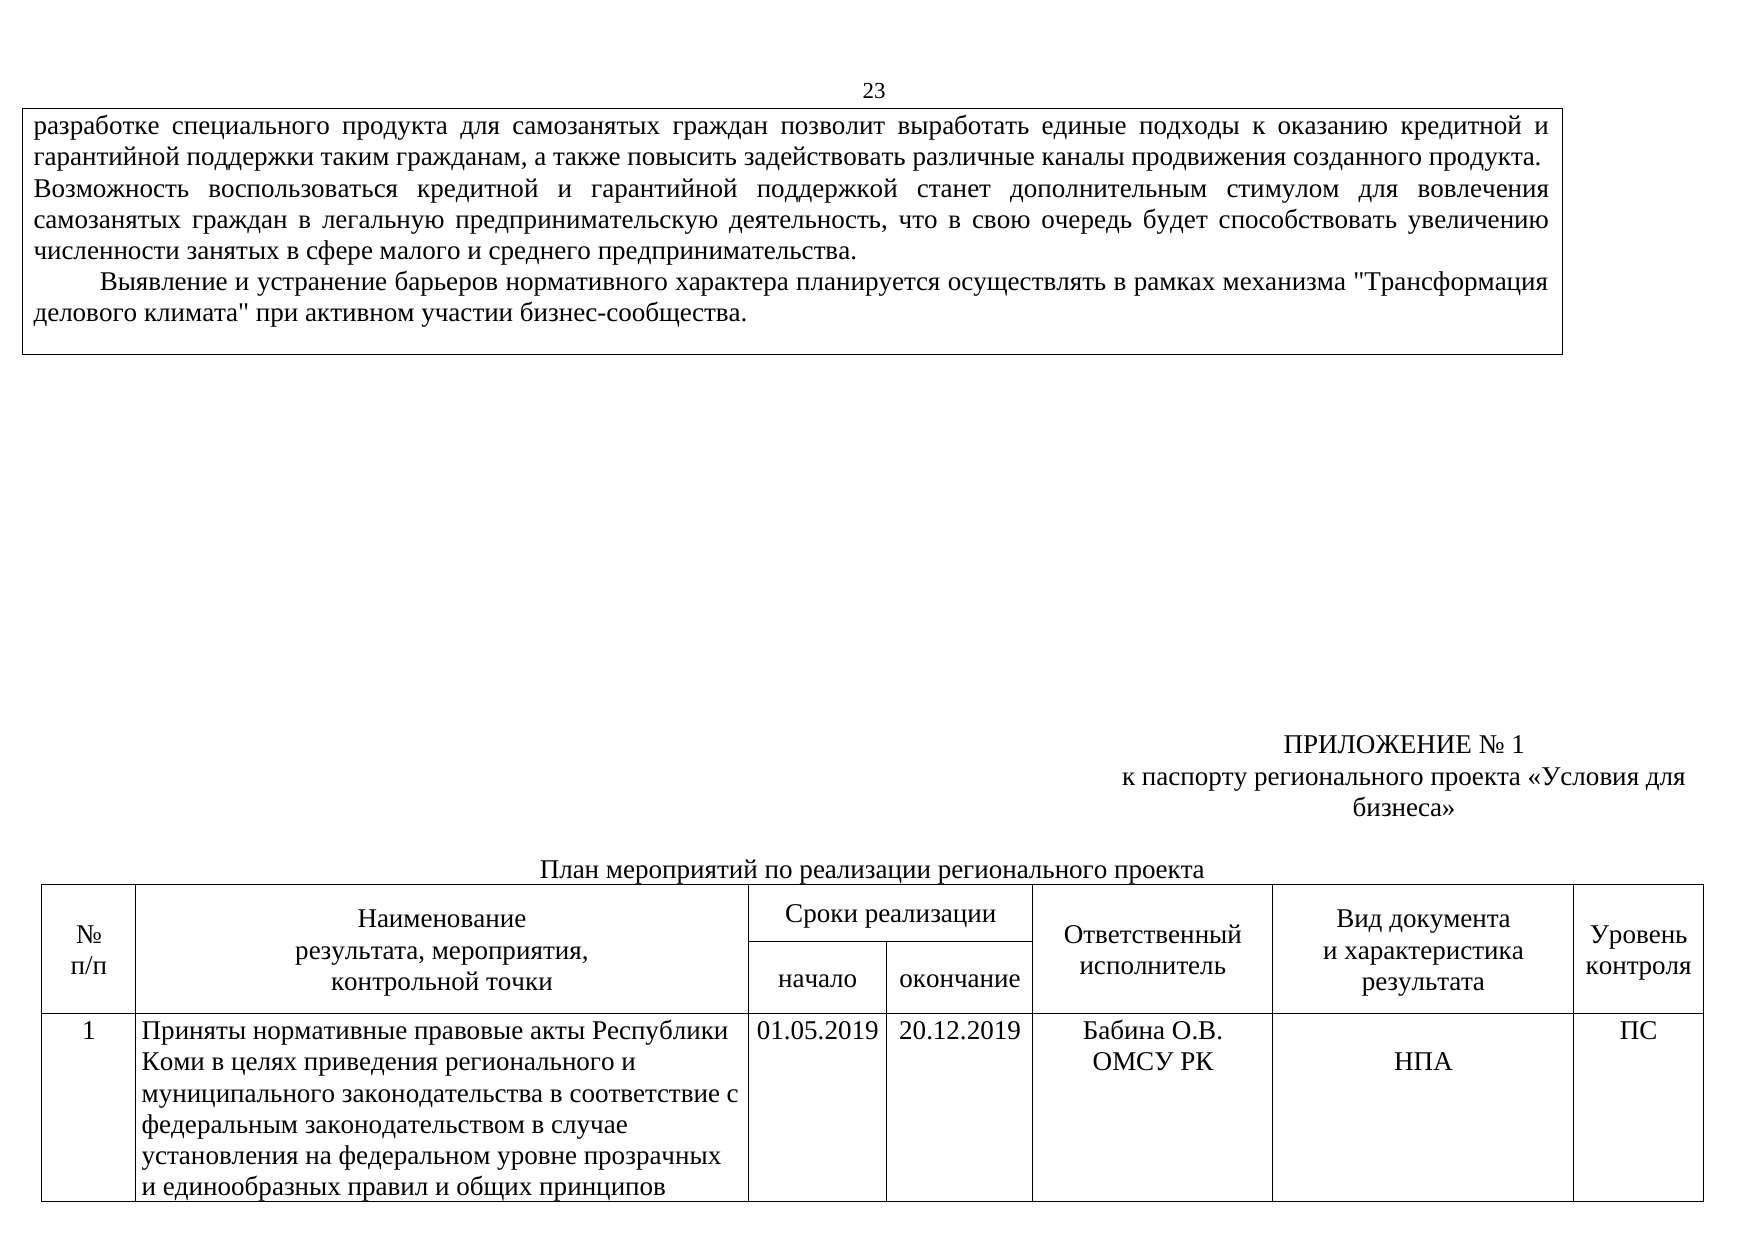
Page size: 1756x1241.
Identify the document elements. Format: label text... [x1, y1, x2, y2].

table_cell 01.05.2019 [749, 1014, 886, 1201]
table_header Ответственный исполнитель [1033, 885, 1272, 1013]
text к паспорту регионального проекта «Условия для бизнеса» [1096, 760, 1711, 822]
table_header № п/п [42, 885, 135, 1013]
table_cell Бабина О.В. ОМСУ РК [1033, 1014, 1272, 1201]
table_header Вид документа и характеристика результата [1273, 885, 1573, 1013]
table_header Наименование результата, мероприятия, контрольной точки [136, 885, 748, 1013]
table_cell ПС [1574, 1014, 1703, 1201]
table_cell окончание [887, 942, 1032, 1013]
table_cell 20.12.2019 [887, 1014, 1032, 1201]
table_cell НПА [1273, 1014, 1573, 1201]
text План мероприятий по реализации регионального проекта [33, 853, 1711, 884]
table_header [23, 109, 1562, 354]
table_cell начало [749, 942, 886, 1013]
table_header Уровень контроля [1574, 885, 1703, 1013]
text ПРИЛОЖЕНИЕ № 1 [1096, 728, 1711, 760]
table_cell 1 [42, 1014, 135, 1201]
table_header Сроки реализации [749, 885, 1032, 941]
